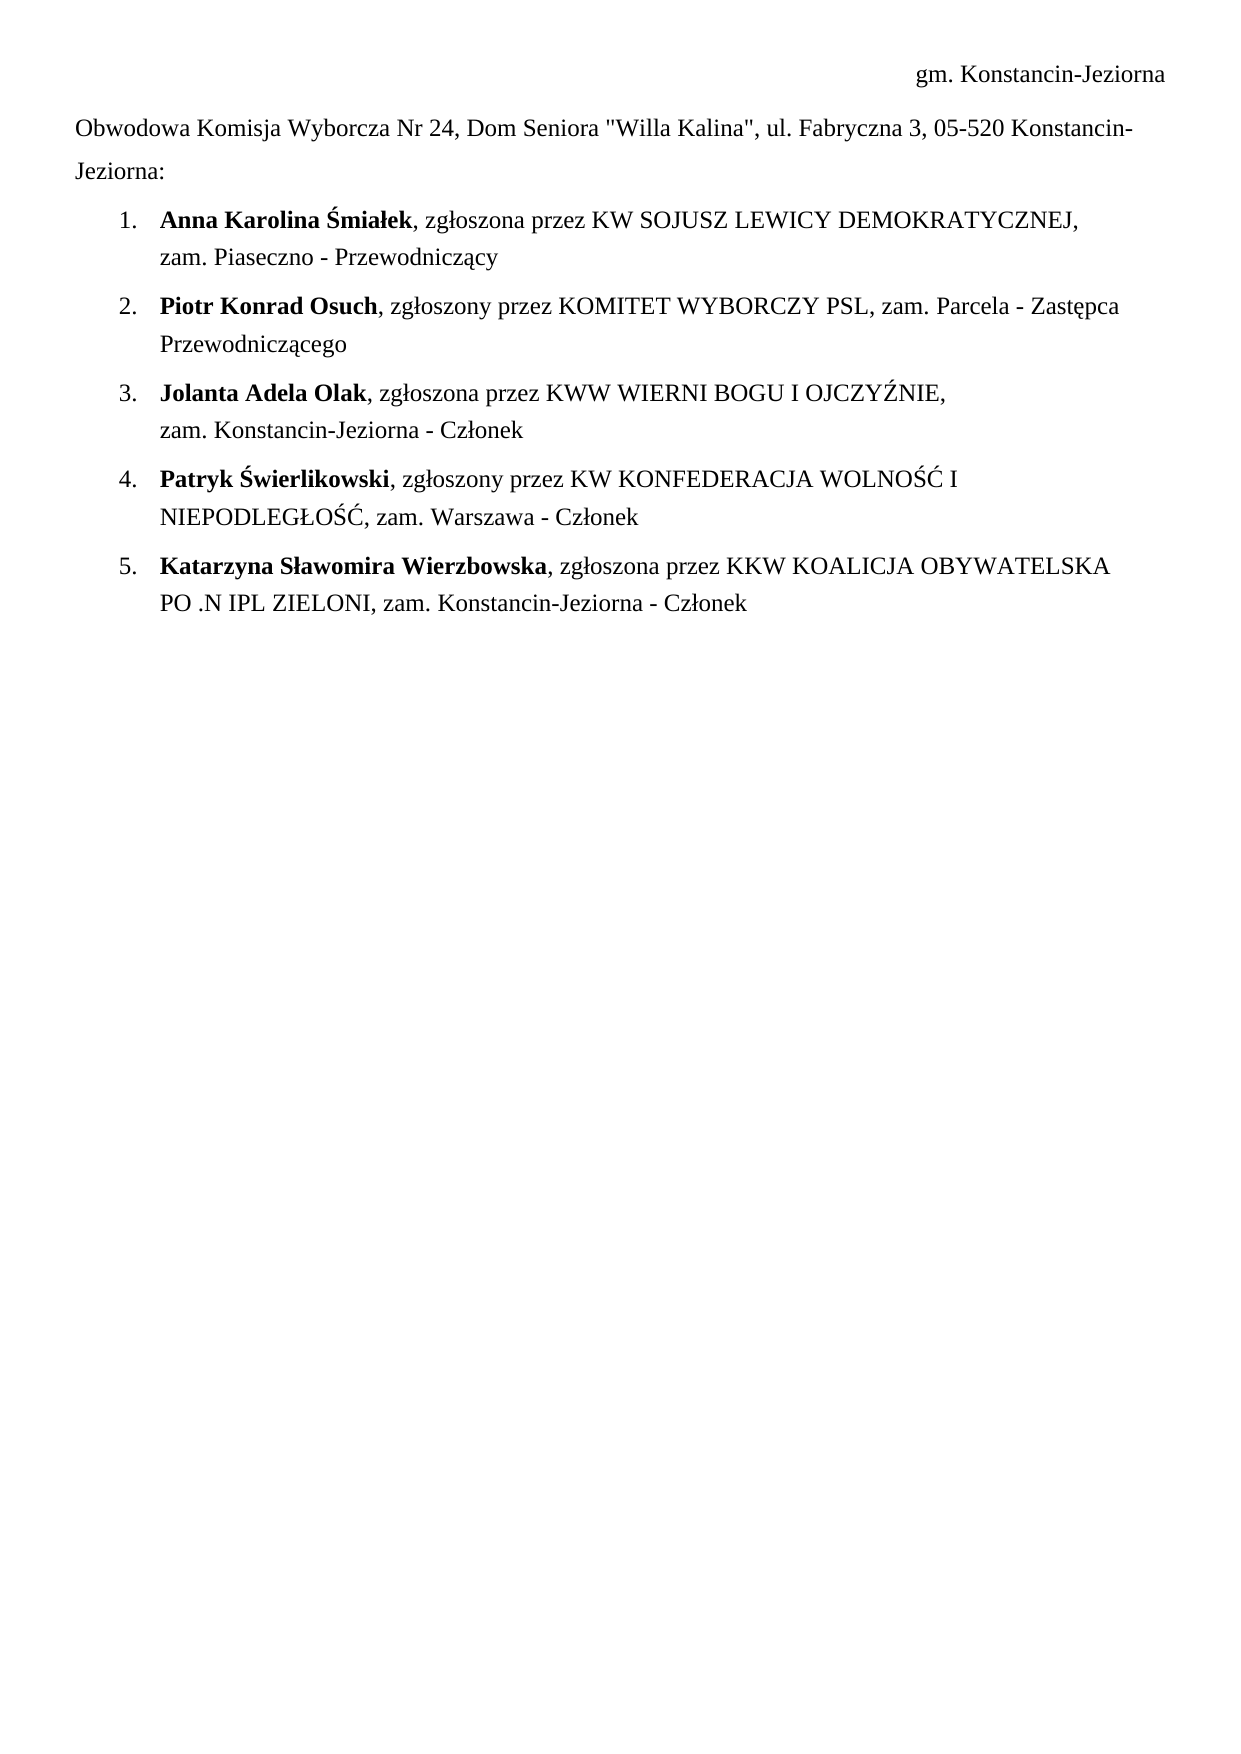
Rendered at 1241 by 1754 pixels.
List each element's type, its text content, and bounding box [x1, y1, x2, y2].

table_cell Jolanta Adela Olak, zgłoszona przez KWW WIERNI BOGU I OJCZYŹNIE, zam. Konstancin-Jeziorna - Członek [148, 372, 1138, 458]
text gm. Konstancin-Jeziorna [75, 59, 1165, 88]
table_cell 2. [75, 286, 148, 372]
table_header 1. [75, 199, 148, 286]
table_cell 3. [75, 372, 148, 458]
table_cell 4. [75, 459, 148, 545]
table_header Anna Karolina Śmiałek, zgłoszona przez KW SOJUSZ LEWICY DEMOKRATYCZNEJ, zam. Piaseczno - Przewodniczący [148, 199, 1138, 286]
table_cell Katarzyna Sławomira Wierzbowska, zgłoszona przez KKW KOALICJA OBYWATELSKA PO .N IPL ZIELONI, zam. Konstancin-Jeziorna - Członek [148, 545, 1138, 631]
table_cell 5. [75, 545, 148, 631]
table_cell Piotr Konrad Osuch, zgłoszony przez KOMITET WYBORCZY PSL, zam. Parcela - Zastępca Przewodniczącego [148, 286, 1138, 372]
table_cell Patryk Świerlikowski, zgłoszony przez KW KONFEDERACJA WOLNOŚĆ I NIEPODLEGŁOŚĆ, zam. Warszawa - Członek [148, 459, 1138, 545]
text Obwodowa Komisja Wyborcza Nr 24, Dom Seniora "Willa Kalina", ul. Fabryczna 3, 05-520 Konstancin-Jeziorna: [75, 113, 1165, 185]
